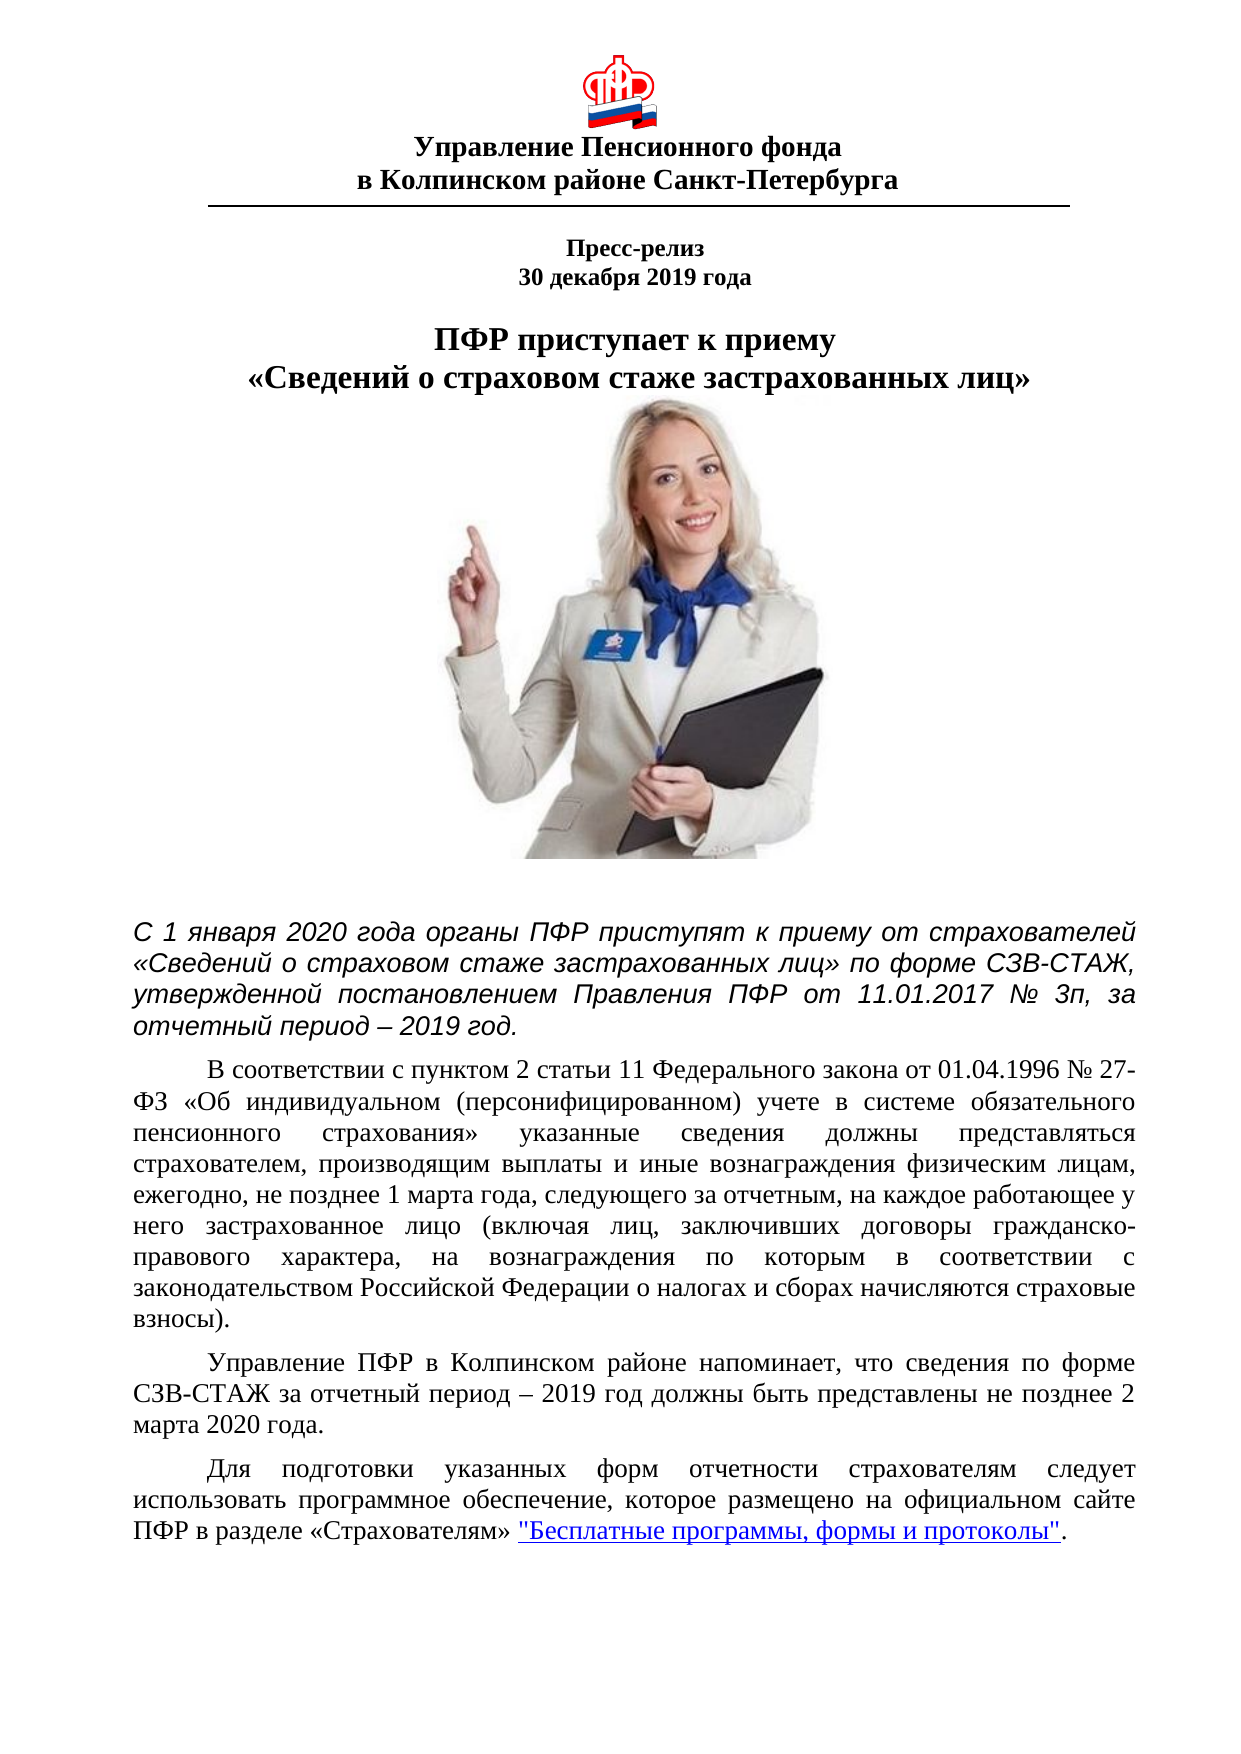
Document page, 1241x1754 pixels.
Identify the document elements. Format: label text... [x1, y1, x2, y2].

picture [437, 395, 833, 859]
picture [582, 55, 657, 130]
text «Сведений о страховом стаже застрахованных лиц» [133, 357, 1137, 396]
text Для подготовки указанных форм отчетности страхователям следует использовать программное обеспечение, которое размещено на официальном сайте ПФР в разделе «Страхователям» "Бесплатные программы, формы и протоколы". [133, 1452, 1137, 1546]
text Управление ПФР в Колпинском районе напоминает, что сведения по форме СЗВ-СТАЖ за отчетный период – 2019 год должны быть представлены не позднее 2 марта 2020 года. [133, 1346, 1137, 1440]
text ПФР приступает к приему [133, 319, 1137, 357]
text Пресс-релиз [133, 233, 1137, 262]
text 30 декабря 2019 года [133, 262, 1137, 290]
text В соответствии с пунктом 2 статьи 11 Федерального закона от 01.04.1996 № 27-ФЗ «Об индивидуальном (персонифицированном) учете в системе обязательного пенсионного страхования» указанные сведения должны представляться страхователем, производящим выплаты и иные вознаграждения физическим лицам, ежегодно, не позднее 1 марта года, следующего за отчетным, на каждое работающее у него застрахованное лицо (включая лиц, заключивших договоры гражданско-правового характера, на вознаграждения по которым в соответствии с законодательством Российской Федерации о налогах и сборах начисляются страховые взносы). [133, 1053, 1137, 1334]
text С 1 января 2020 года органы ПФР приступят к приему от страхователей «Сведений о страховом стаже застрахованных лиц» по форме СЗВ-СТАЖ, утвержденной постановлением Правления ПФР от 11.01.2017 № 3п, за отчетный период – 2019 год. [133, 916, 1137, 1041]
